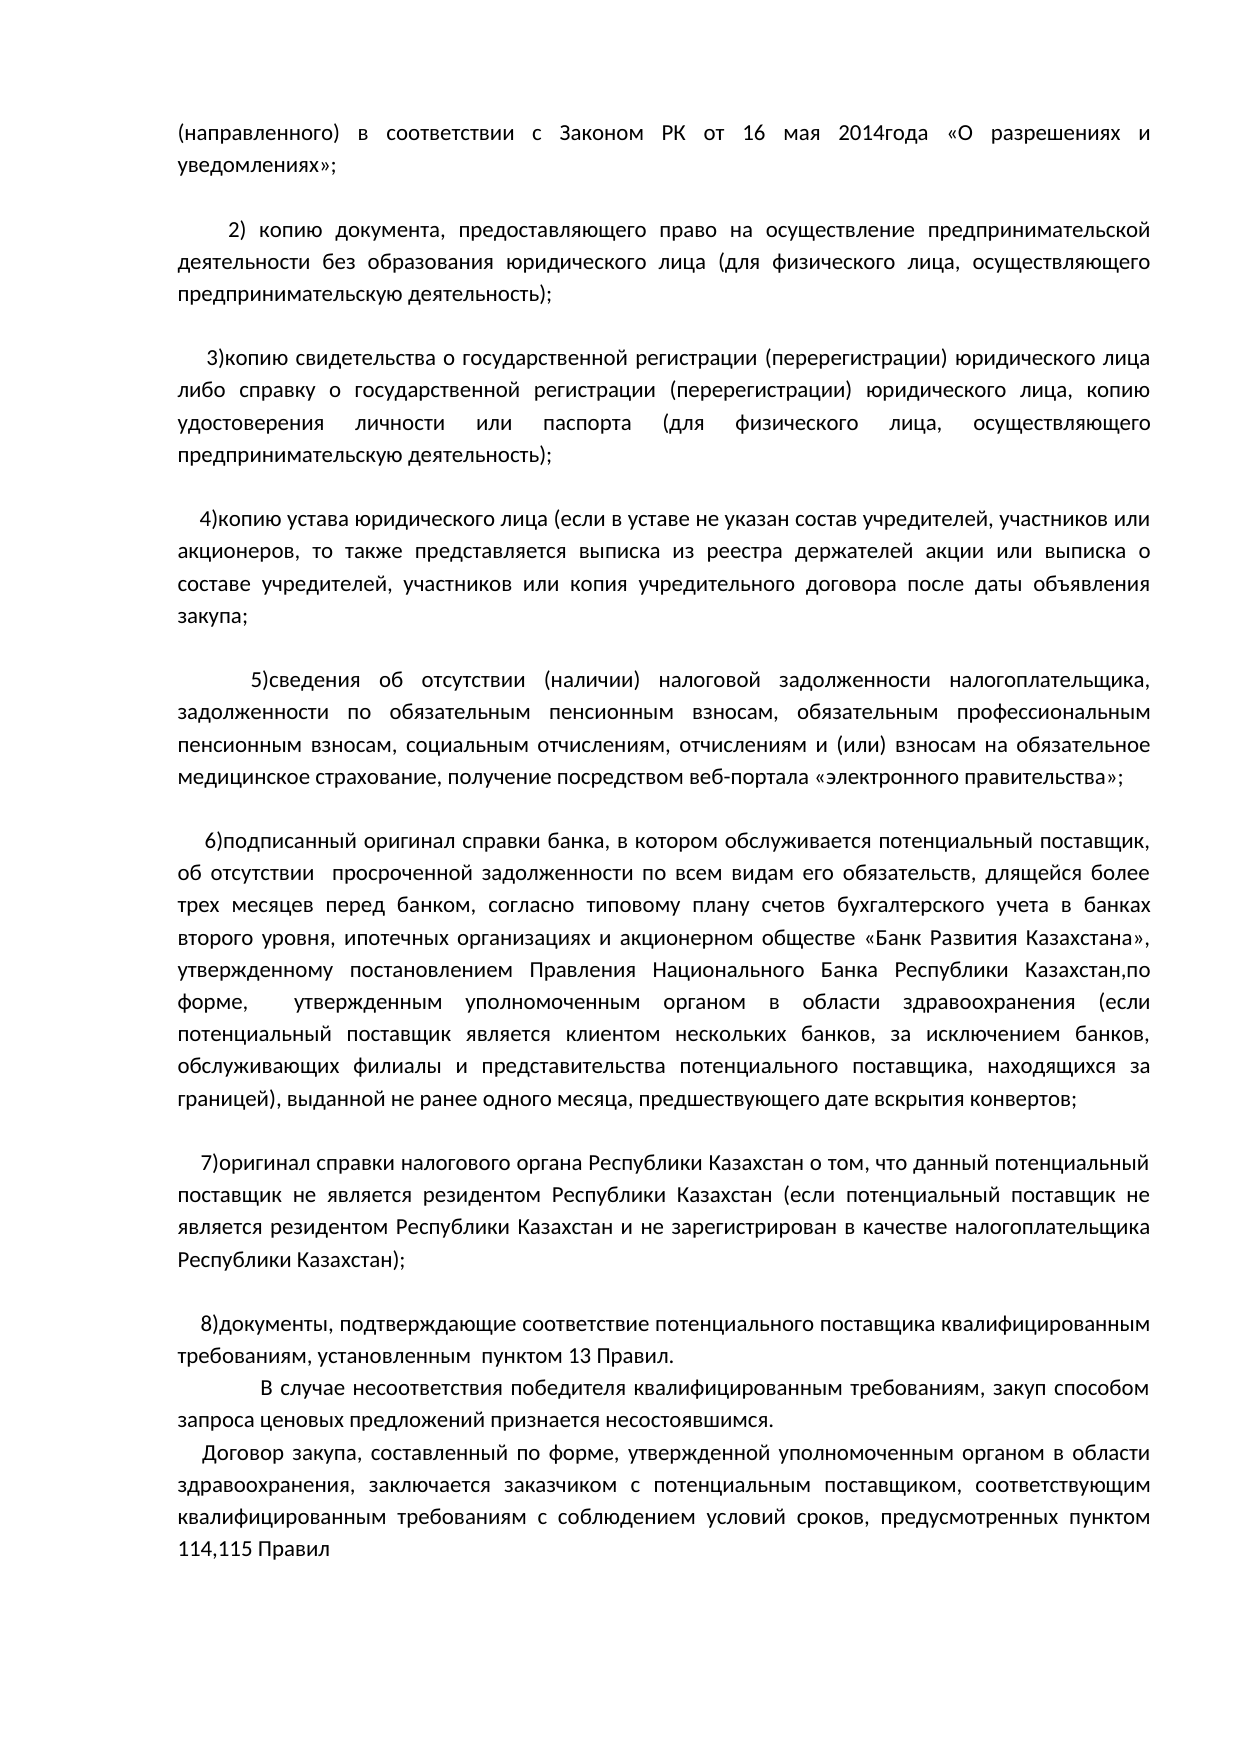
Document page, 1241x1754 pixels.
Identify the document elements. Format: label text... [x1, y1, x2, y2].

text 2) копию документа, предоставляющего право на осуществление предпринимательской деятельности без образования юридического лица (для физического лица, осуществляющего предпринимательскую деятельность); [177, 215, 1152, 307]
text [177, 118, 1152, 178]
text 4)копию устава юридического лица (если в уставе не указан состав учредителей, участников или акционеров, то также представляется выписка из реестра держателей акции или выписка о составе учредителей, участников или копия учредительного договора после даты объявления закупа; [177, 504, 1152, 629]
text 6)подписанный оригинал справки банка, в котором обслуживается потенциальный поставщик, об отсутствии просроченной задолженности по всем видам его обязательств, длящейся более трех месяцев перед банком, согласно типовому плану счетов бухгалтерского учета в банках второго уровня, ипотечных организациях и акционерном обществе «Банк Развития Казахстана», утвержденному постановлением Правления Национального Банка Республики Казахстан,по форме, утвержденным уполномоченным органом в области здравоохранения (если потенциальный поставщик является клиентом нескольких банков, за исключением банков, обслуживающих филиалы и представительства потенциального поставщика, находящихся за границей), выданной не ранее одного месяца, предшествующего дате вскрытия конвертов; [177, 826, 1152, 1112]
text 7)оригинал справки налогового органа Республики Казахстан о том, что данный потенциальный поставщик не является резидентом Республики Казахстан (если потенциальный поставщик не является резидентом Республики Казахстан и не зарегистрирован в качестве налогоплательщика Республики Казахстан); [177, 1148, 1152, 1273]
text Договор закупа, составленный по форме, утвержденной уполномоченным органом в области здравоохранения, заключается заказчиком с потенциальным поставщиком, соответствующим квалифицированным требованиям с соблюдением условий сроков, предусмотренных пунктом 114,115 Правил [177, 1438, 1152, 1562]
text В случае несоответствия победителя квалифицированным требованиям, закуп способом запроса ценовых предложений признается несостоявшимся. [177, 1373, 1152, 1434]
text 3)копию свидетельства о государственной регистрации (перерегистрации) юридического лица либо справку о государственной регистрации (перерегистрации) юридического лица, копию удостоверения личности или паспорта (для физического лица, осуществляющего предпринимательскую деятельность); [177, 343, 1152, 468]
text 8)документы, подтверждающие соответствие потенциального поставщика квалифицированным требованиям, установленным пунктом 13 Правил. [177, 1309, 1152, 1369]
text 5)сведения об отсутствии (наличии) налоговой задолженности налогоплательщика, задолженности по обязательным пенсионным взносам, обязательным профессиональным пенсионным взносам, социальным отчислениям, отчислениям и (или) взносам на обязательное медицинское страхование, получение посредством веб-портала «электронного правительства»; [177, 665, 1152, 790]
